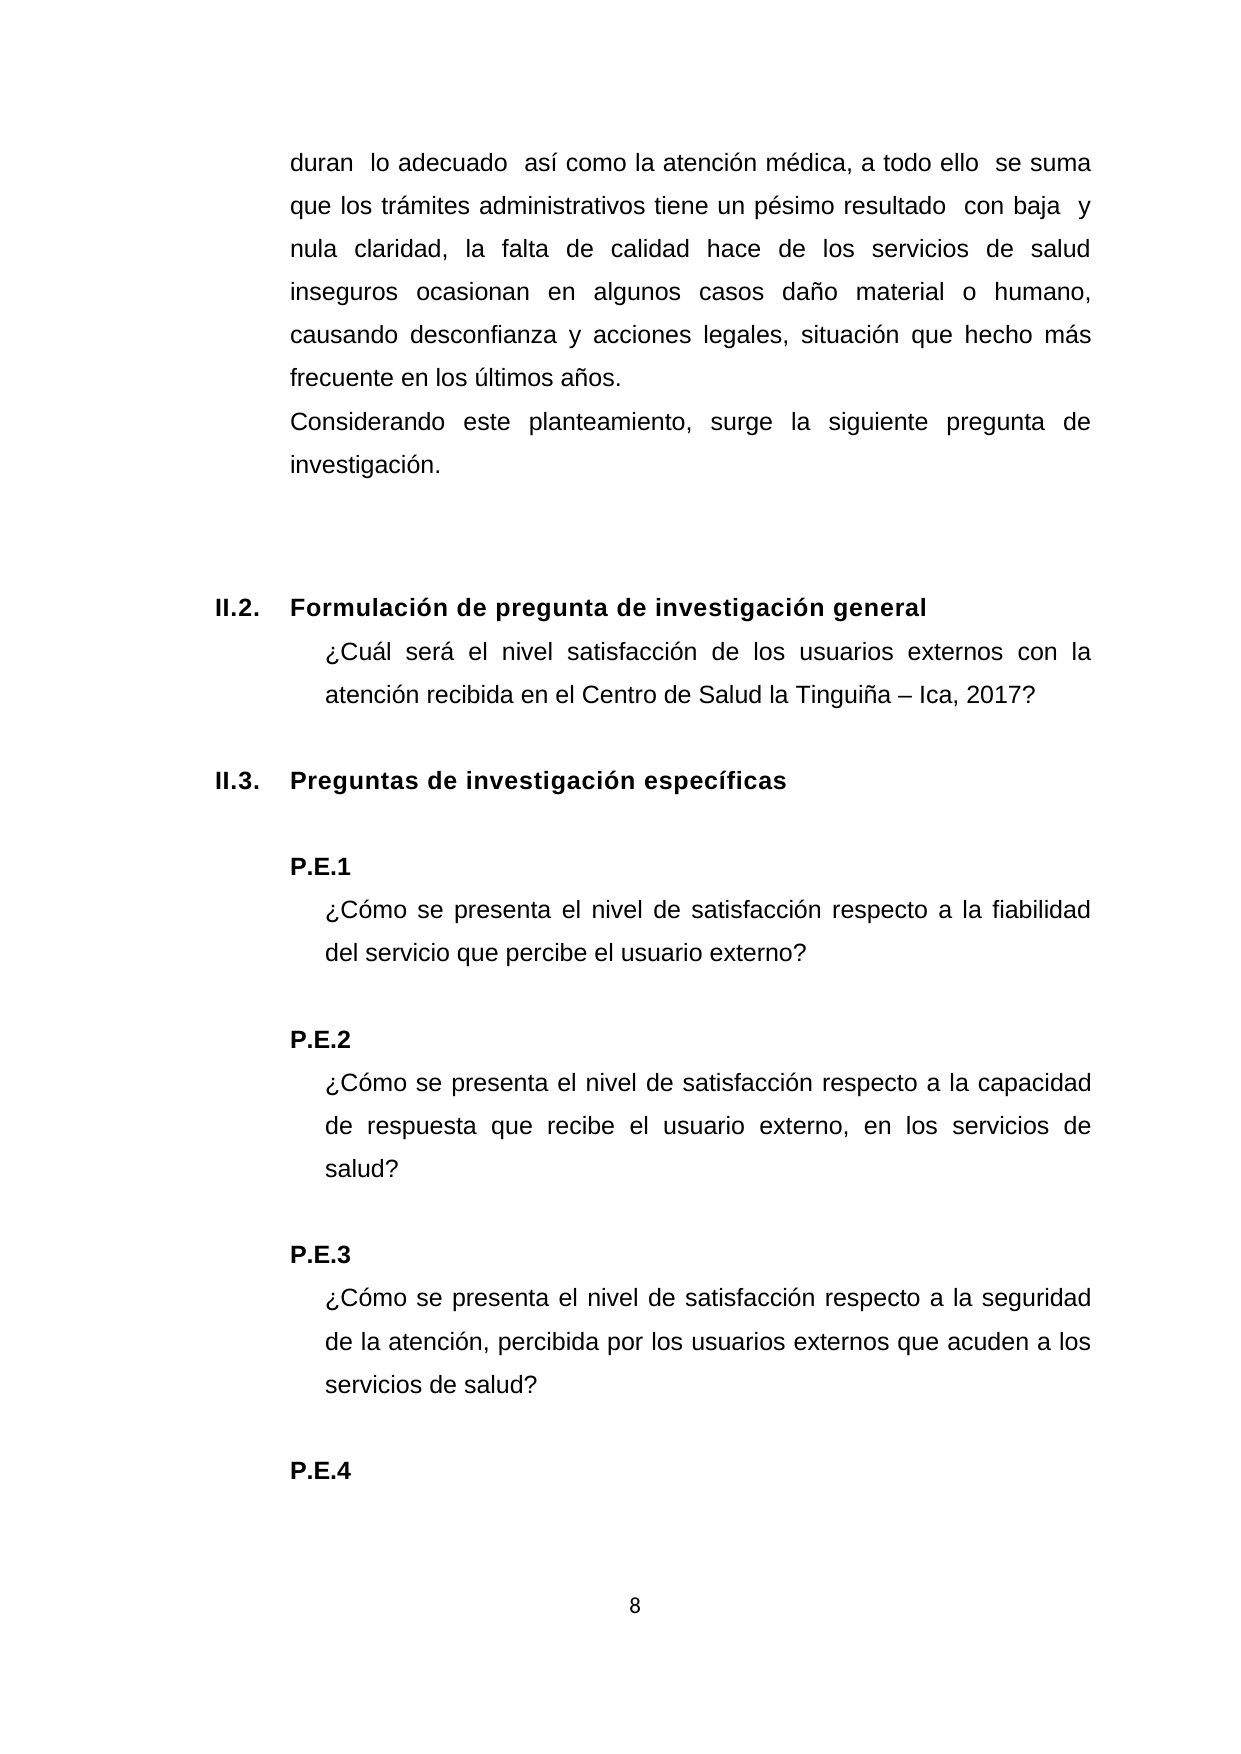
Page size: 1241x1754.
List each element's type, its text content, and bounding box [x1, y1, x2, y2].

text ¿Cómo se presenta el nivel de satisfacción respecto a la capacidad de respuesta que recibe el usuario externo, en los servicios de salud? [325, 1068, 1092, 1183]
list P.E.2 [290, 1024, 1092, 1053]
list P.E.3 [290, 1240, 1092, 1269]
list Considerando este planteamiento, surge la siguiente pregunta de investigación. [290, 406, 1092, 478]
list P.E.1 [290, 852, 1092, 881]
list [290, 148, 1092, 392]
text ¿Cómo se presenta el nivel de satisfacción respecto a la seguridad de la atención, percibida por los usuarios externos que acuden a los servicios de salud? [325, 1283, 1092, 1398]
subtitle Formulación de pregunta de investigación general [215, 593, 1092, 622]
list P.E.4 [290, 1456, 1092, 1484]
text ¿Cuál será el nivel satisfacción de los usuarios externos con la atención recibida en el Centro de Salud la Tinguiña – Ica, 2017? [325, 636, 1092, 708]
text ¿Cómo se presenta el nivel de satisfacción respecto a la fiabilidad del servicio que percibe el usuario externo? [325, 895, 1092, 967]
subtitle Preguntas de investigación específicas [215, 766, 1092, 794]
